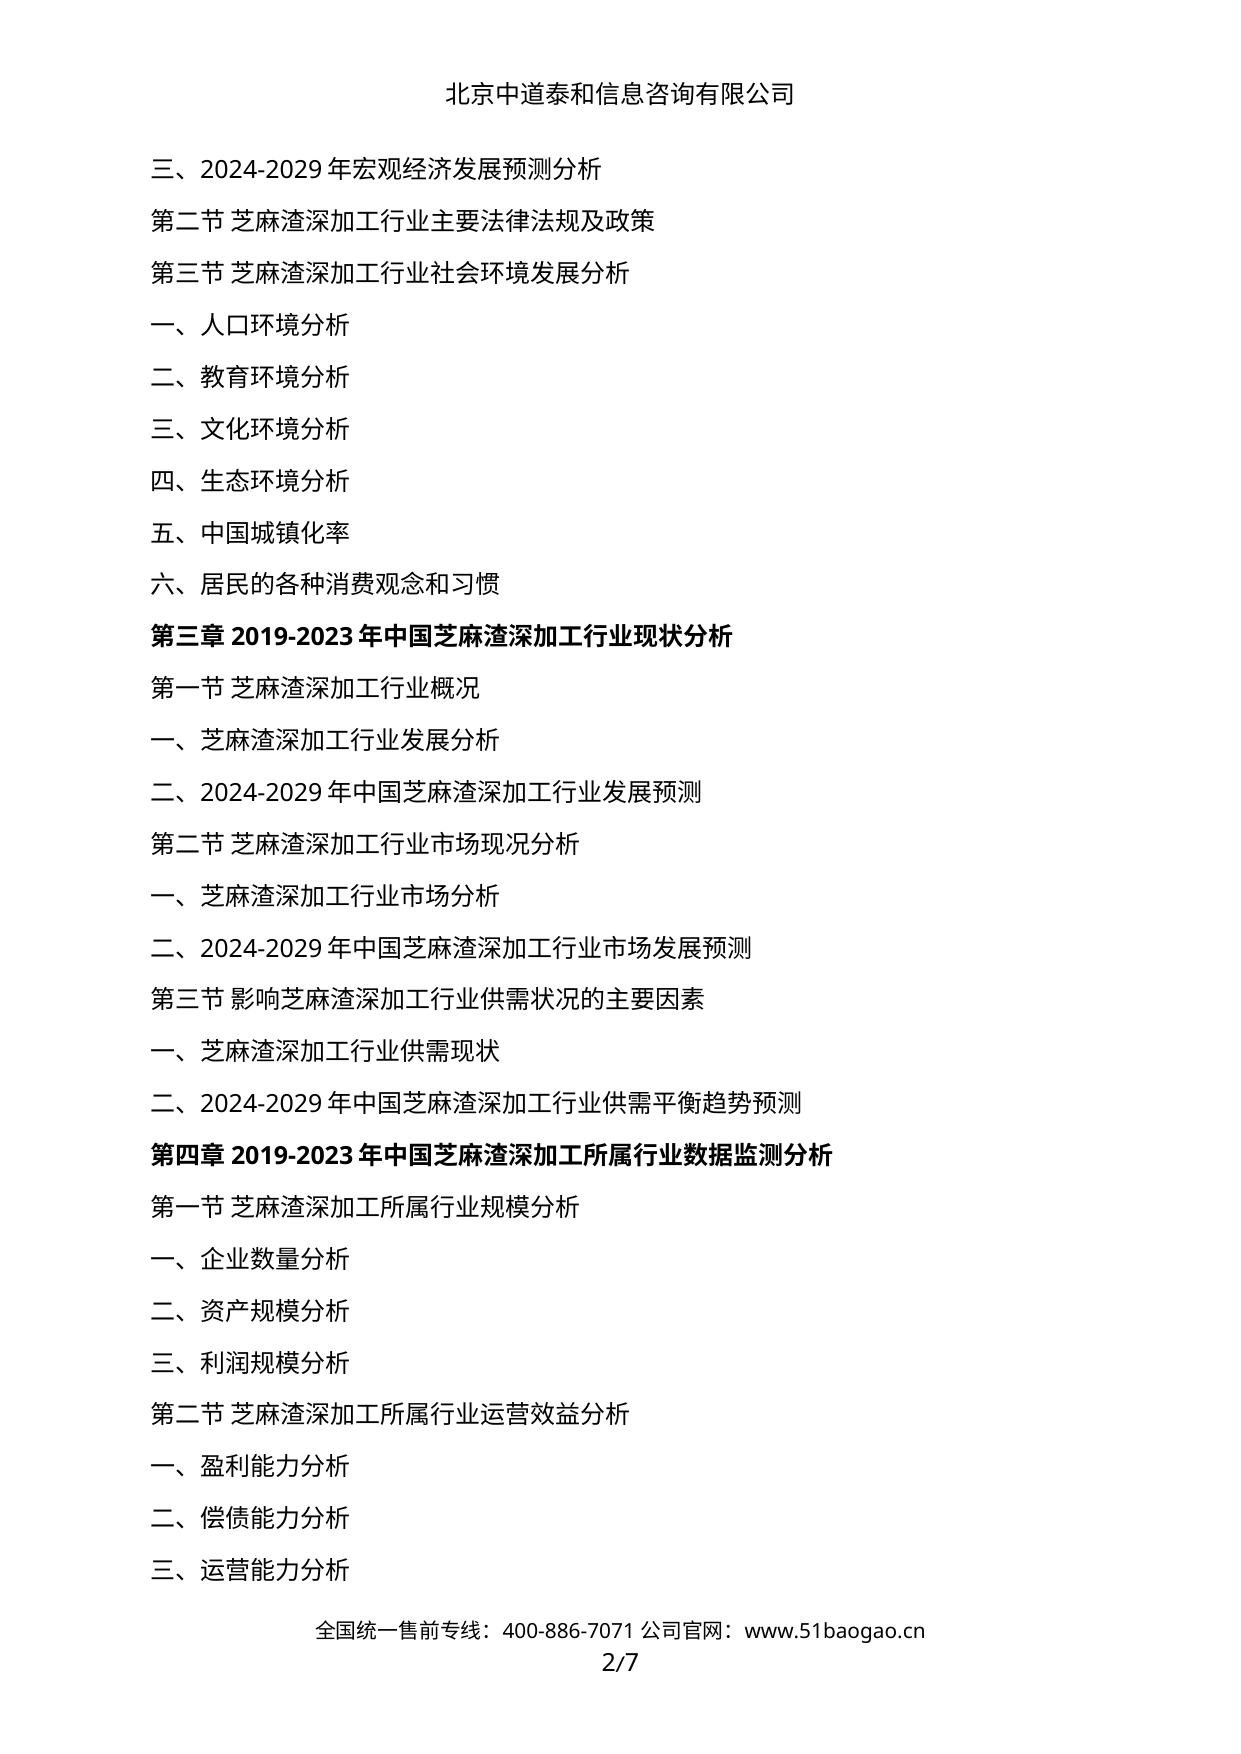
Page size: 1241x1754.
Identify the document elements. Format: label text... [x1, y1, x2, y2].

text 二、资产规模分析 [150, 1291, 1090, 1327]
text 一、盈利能力分析 [150, 1447, 1090, 1483]
text 第一节 芝麻渣深加工行业概况 [150, 669, 1090, 705]
text 一、芝麻渣深加工行业供需现状 [150, 1032, 1090, 1068]
text 三、运营能力分析 [150, 1551, 1090, 1587]
text 二、2024-2029年中国芝麻渣深加工行业供需平衡趋势预测 [150, 1084, 1090, 1120]
text 五、中国城镇化率 [150, 513, 1090, 549]
text 第二节 芝麻渣深加工所属行业运营效益分析 [150, 1395, 1090, 1431]
text 一、企业数量分析 [150, 1239, 1090, 1276]
text 二、偿债能力分析 [150, 1499, 1090, 1535]
text 四、生态环境分析 [150, 461, 1090, 497]
text 第三节 芝麻渣深加工行业社会环境发展分析 [150, 254, 1090, 290]
text 三、利润规模分析 [150, 1343, 1090, 1379]
text 一、芝麻渣深加工行业发展分析 [150, 721, 1090, 757]
text 三、2024-2029年宏观经济发展预测分析 [150, 150, 1090, 186]
text 一、芝麻渣深加工行业市场分析 [150, 876, 1090, 912]
text 二、2024-2029年中国芝麻渣深加工行业市场发展预测 [150, 928, 1090, 964]
text 第二节 芝麻渣深加工行业主要法律法规及政策 [150, 202, 1090, 238]
text 三、文化环境分析 [150, 409, 1090, 446]
text 第一节 芝麻渣深加工所属行业规模分析 [150, 1187, 1090, 1224]
text 第三章 2019-2023年中国芝麻渣深加工行业现状分析 [150, 617, 1090, 653]
text 六、居民的各种消费观念和习惯 [150, 565, 1090, 601]
text 第二节 芝麻渣深加工行业市场现况分析 [150, 824, 1090, 861]
text 一、人口环境分析 [150, 306, 1090, 342]
text 二、教育环境分析 [150, 357, 1090, 394]
text 二、2024-2029年中国芝麻渣深加工行业发展预测 [150, 772, 1090, 809]
text 第三节 影响芝麻渣深加工行业供需状况的主要因素 [150, 980, 1090, 1016]
text 第四章 2019-2023年中国芝麻渣深加工所属行业数据监测分析 [150, 1136, 1090, 1172]
